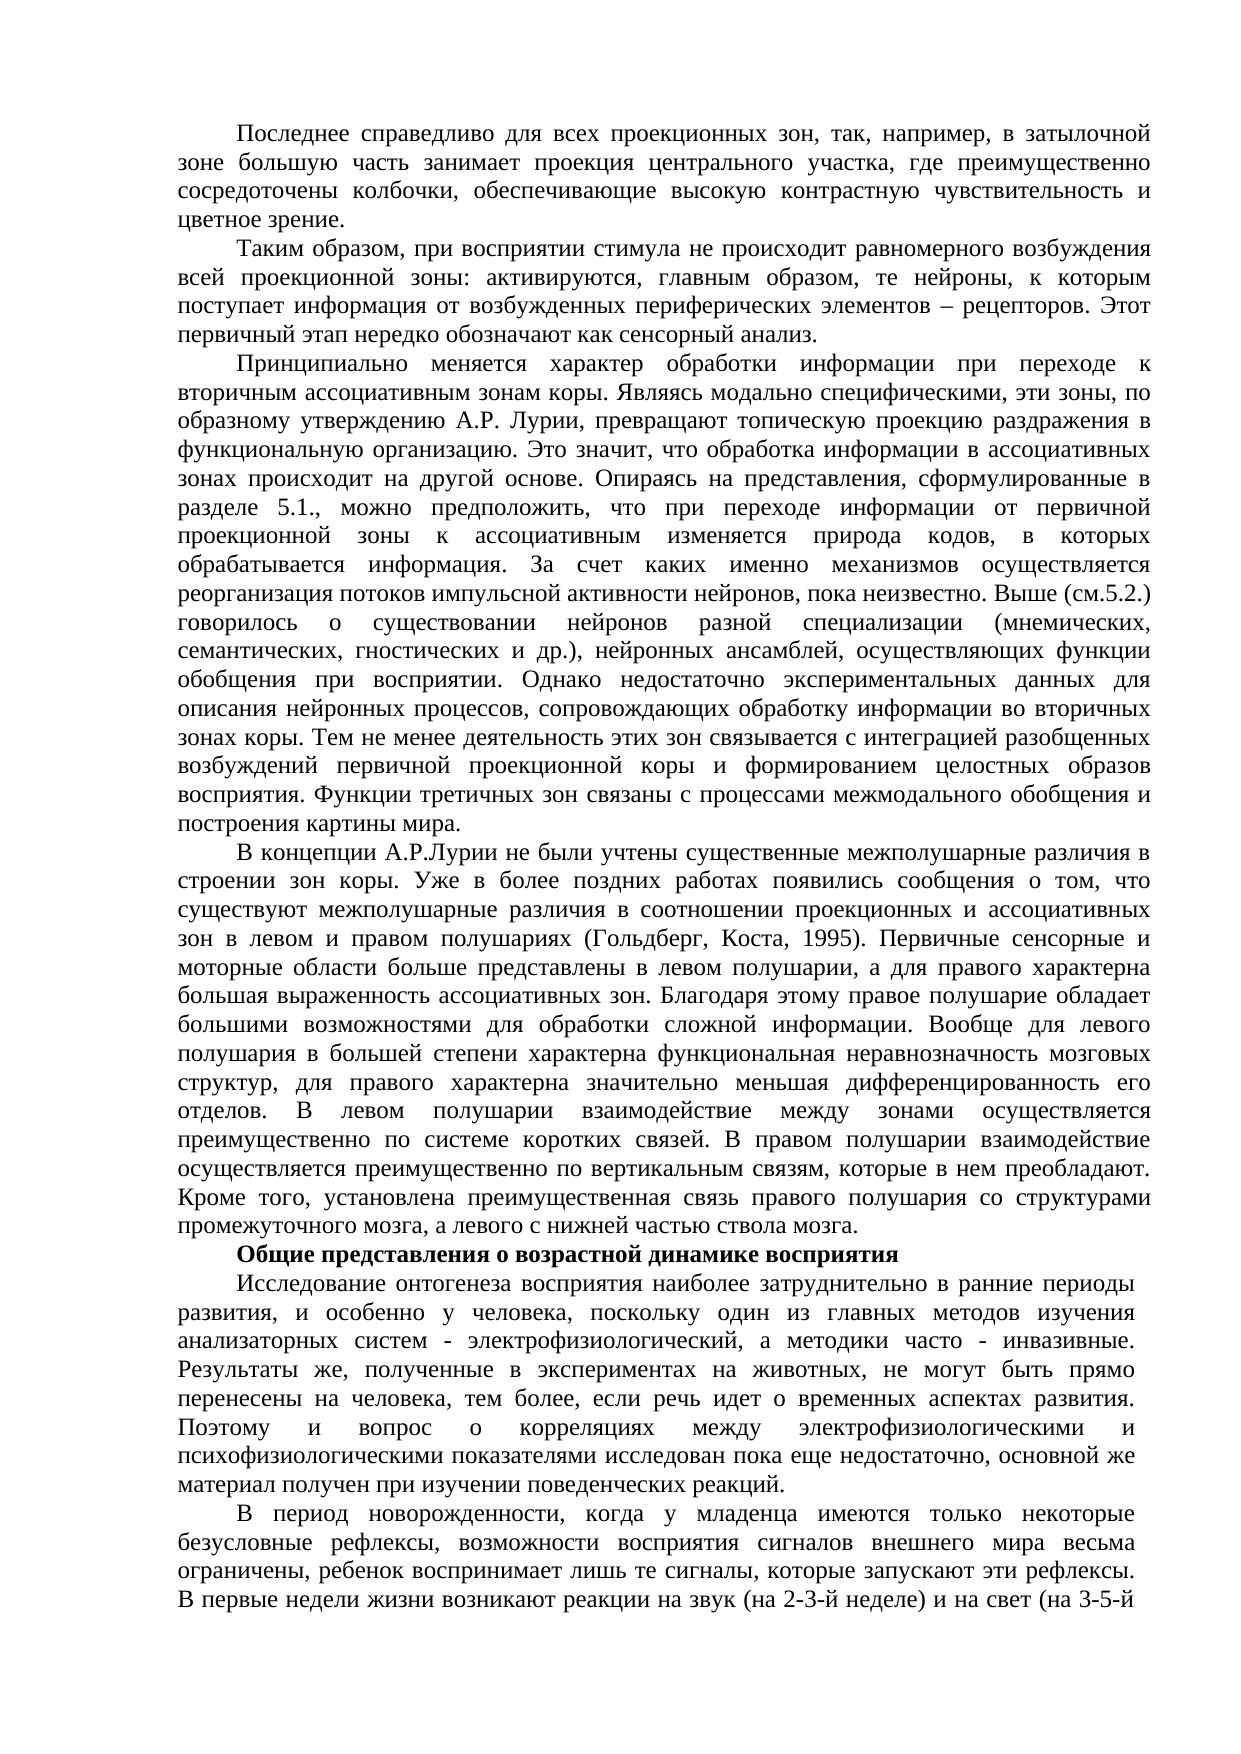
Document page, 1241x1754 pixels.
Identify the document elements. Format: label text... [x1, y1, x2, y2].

text Общие представления о возрастной динамике восприятия [177, 1239, 1152, 1268]
text Исследование онтогенеза восприятия наиболее затруднительно в ранние периоды развития, и особенно у человека, поскольку один из главных методов изучения анализаторных систем - электрофизиологический, а методики часто - инвазивные. Результаты же, полученные в экспериментах на животных, не могут быть прямо перенесены на человека, тем более, если речь идет о временных аспектах развития. Поэтому и вопрос о корреляциях между электрофизиологическими и психофизиологическими показателями исследован пока еще недостаточно, основной же материал получен при изучении поведенческих реакций. [177, 1268, 1136, 1498]
text Таким образом, при восприятии стимула не происходит равномерного возбуждения всей проекционной зоны: активируются, главным образом, те нейроны, к которым поступает информация от возбужденных периферических элементов – рецепторов. Этот первичный этап нередко обозначают как сенсорный анализ. [177, 233, 1152, 348]
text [177, 1498, 1136, 1613]
text В концепции А.Р.Лурии не были учтены существенные межполушарные различия в строении зон коры. Уже в более поздних работах появились сообщения о том, что существуют межполушарные различия в соотношении проекционных и ассоциативных зон в левом и правом полушариях (Гольдберг, Коста, 1995). Первичные сенсорные и моторные области больше представлены в левом полушарии, а для правого характерна большая выраженность ассоциативных зон. Благодаря этому правое полушарие обладает большими возможностями для обработки сложной информации. Вообще для левого полушария в большей степени характерна функциональная неравнозначность мозговых структур, для правого характерна значительно меньшая дифференцированность его отделов. В левом полушарии взаимодействие между зонами осуществляется преимущественно по системе коротких связей. В правом полушарии взаимодействие осуществляется преимущественно по вертикальным связям, которые в нем преобладают. Кроме того, установлена преимущественная связь правого полушария со структурами промежуточного мозга, а левого с нижней частью ствола мозга. [177, 837, 1152, 1239]
text Принципиально меняется характер обработки информации при переходе к вторичным ассоциативным зонам коры. Являясь модально специфическими, эти зоны, по образному утверждению А.Р. Лурии, превращают топическую проекцию раздражения в функциональную организацию. Это значит, что обработка информации в ассоциативных зонах происходит на другой основе. Опираясь на представления, сформулированные в разделе 5.1., можно предположить, что при переходе информации от первичной проекционной зоны к ассоциативным изменяется природа кодов, в которых обрабатывается информация. За счет каких именно механизмов осуществляется реорганизация потоков импульсной активности нейронов, пока неизвестно. Выше (см.5.2.) говорилось о существовании нейронов разной специализации (мнемических, семантических, гностических и др.), нейронных ансамблей, осуществляющих функции обобщения при восприятии. Однако недостаточно экспериментальных данных для описания нейронных процессов, сопровождающих обработку информации во вторичных зонах коры. Тем не менее деятельность этих зон связывается с интеграцией разобщенных возбуждений первичной проекционной коры и формированием целостных образов восприятия. Функции третичных зон связаны с процессами межмодального обобщения и построения картины мира. [177, 348, 1152, 837]
text Последнее справедливо для всех проекционных зон, так, например, в затылочной зоне большую часть занимает проекция центрального участка, где преимущественно сосредоточены колбочки, обеспечивающие высокую контрастную чувствительность и цветное зрение. [177, 118, 1152, 233]
